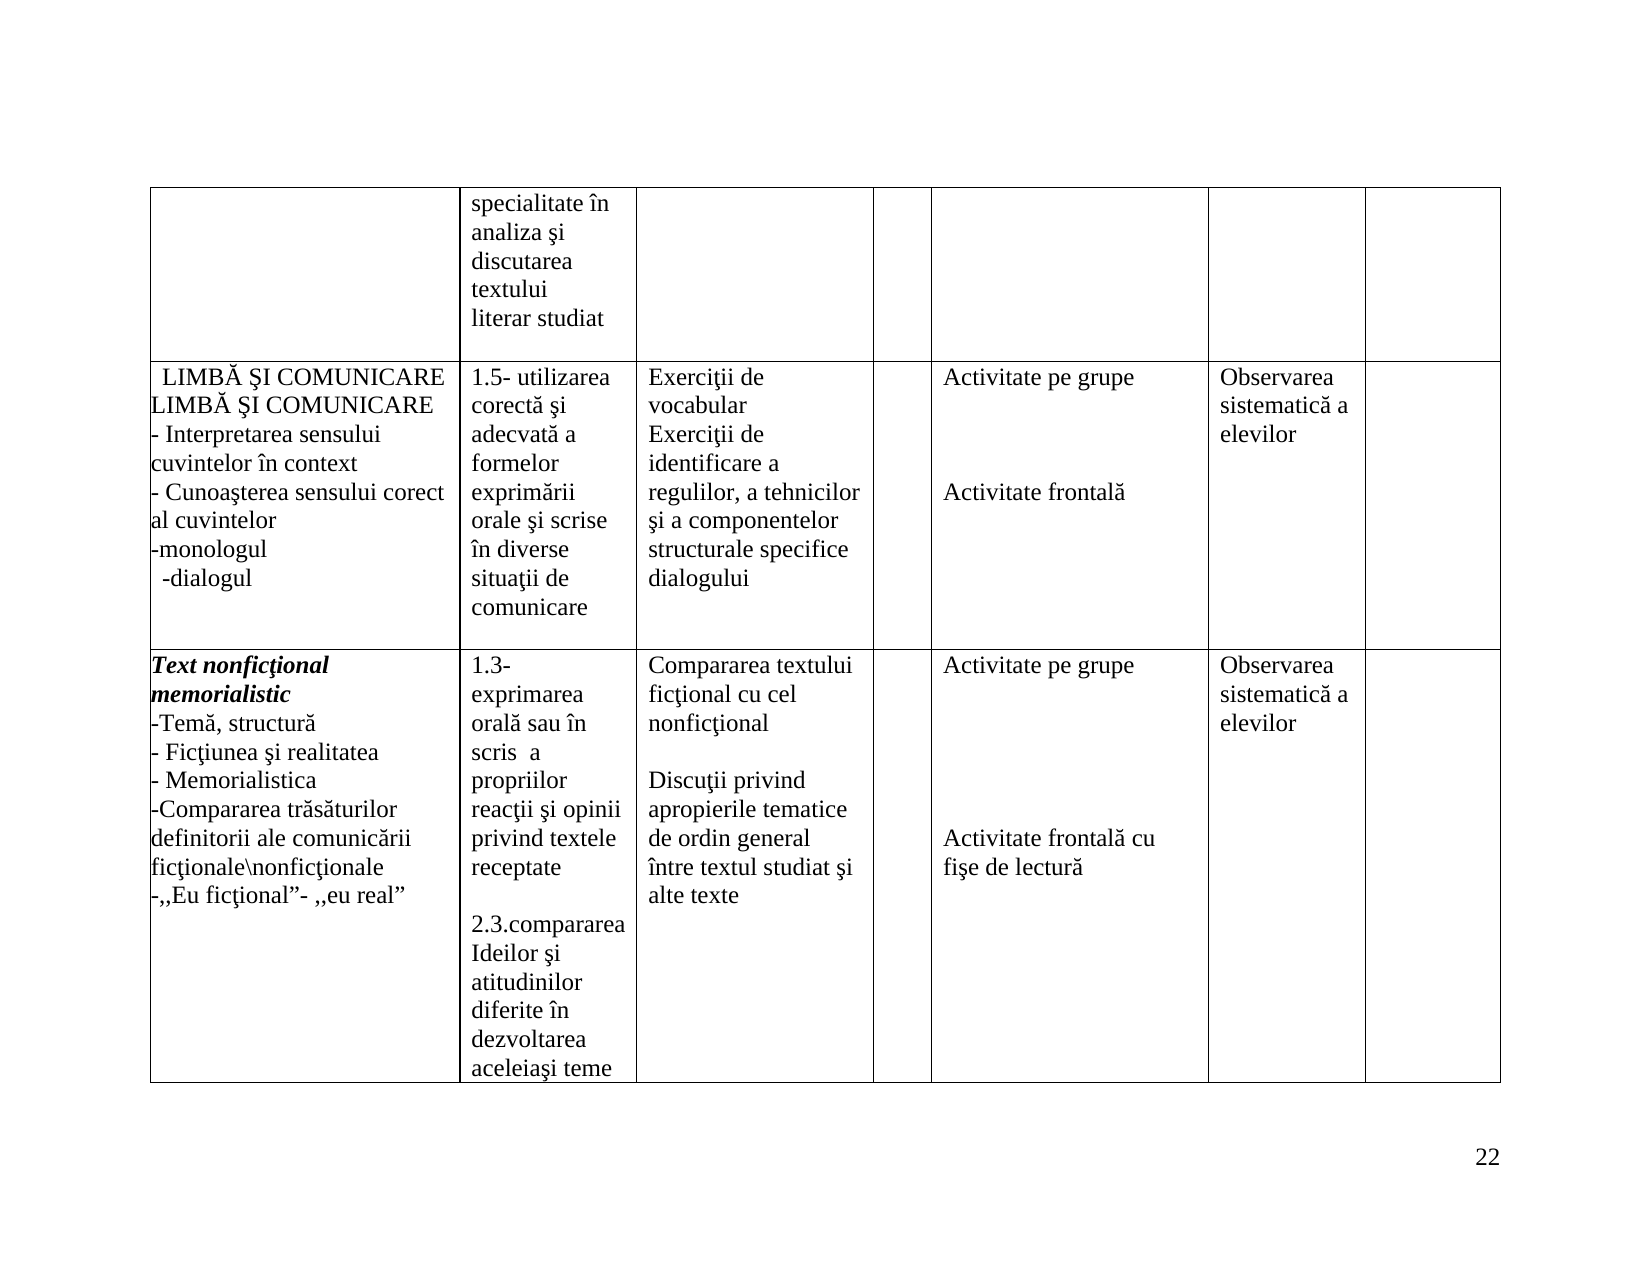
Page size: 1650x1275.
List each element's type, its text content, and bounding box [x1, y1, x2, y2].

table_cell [932, 188, 1208, 361]
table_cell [1209, 188, 1365, 361]
table_cell [1366, 188, 1500, 361]
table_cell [151, 188, 459, 361]
table_cell [1366, 362, 1500, 649]
table_cell [874, 650, 931, 1082]
table_cell Activitate pe grupe Activitate frontală [932, 362, 1208, 649]
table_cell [932, 650, 1208, 1082]
table_cell Exerciţii de vocabular Exerciţii de identificare a regulilor, a tehnicilor şi a componentelor structurale specifice dialogului [637, 362, 873, 649]
table_cell 1.5- utilizarea corectă şi adecvată a formelor exprimării orale şi scrise în diverse situaţii de comunicare [461, 362, 636, 649]
table_cell Observarea sistematică a elevilor [1209, 362, 1365, 649]
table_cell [637, 188, 873, 361]
table_cell [874, 362, 931, 649]
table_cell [151, 650, 459, 1082]
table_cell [637, 650, 873, 1082]
table_cell [1366, 650, 1500, 1082]
table_cell LIMBĂ ŞI COMUNICARE LIMBĂ ŞI COMUNICARE - Interpretarea sensului cuvintelor în context - Cunoaşterea sensului corect al cuvintelor -monologul -dialogul [151, 362, 459, 649]
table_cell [1209, 650, 1365, 1082]
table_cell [461, 188, 636, 361]
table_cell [461, 650, 636, 1082]
table_cell [874, 188, 931, 361]
